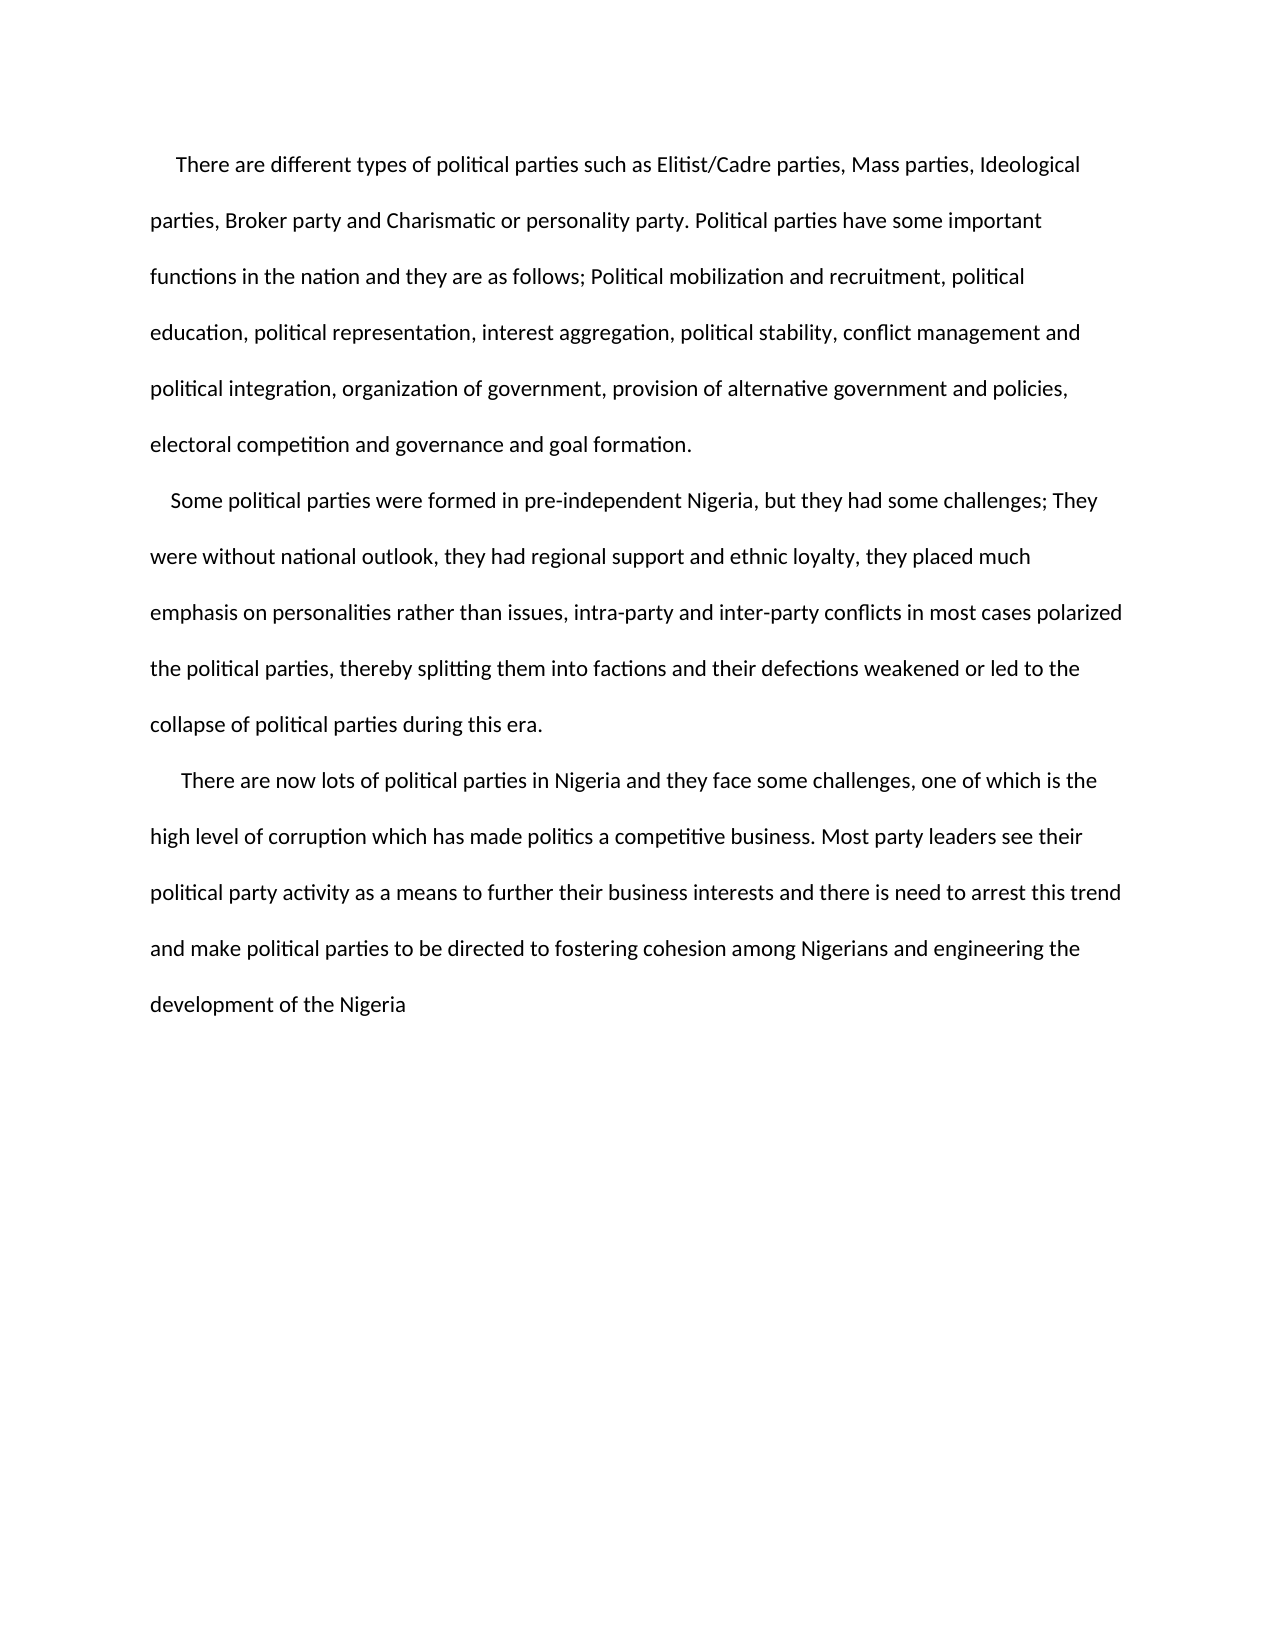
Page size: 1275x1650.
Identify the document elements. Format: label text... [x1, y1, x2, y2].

text There are now lots of political parties in Nigeria and they face some challenges, one of which is the high level of corruption which has made politics a competitive business. Most party leaders see their political party activity as a means to further their business interests and there is need to arrest this trend and make political parties to be directed to fostering cohesion among Nigerians and engineering the development of the Nigeria [150, 766, 1125, 1019]
text Some political parties were formed in pre-independent Nigeria, but they had some challenges; They were without national outlook, they had regional support and ethnic loyalty, they placed much emphasis on personalities rather than issues, intra-party and inter-party conflicts in most cases polarized the political parties, thereby splitting them into factions and their defections weakened or led to the collapse of political parties during this era. [150, 486, 1125, 738]
text There are different types of political parties such as Elitist/Cadre parties, Mass parties, Ideological parties, Broker party and Charismatic or personality party. Political parties have some important functions in the nation and they are as follows; Political mobilization and recruitment, political education, political representation, interest aggregation, political stability, conflict management and political integration, organization of government, provision of alternative government and policies, electoral competition and governance and goal formation. [150, 150, 1125, 458]
